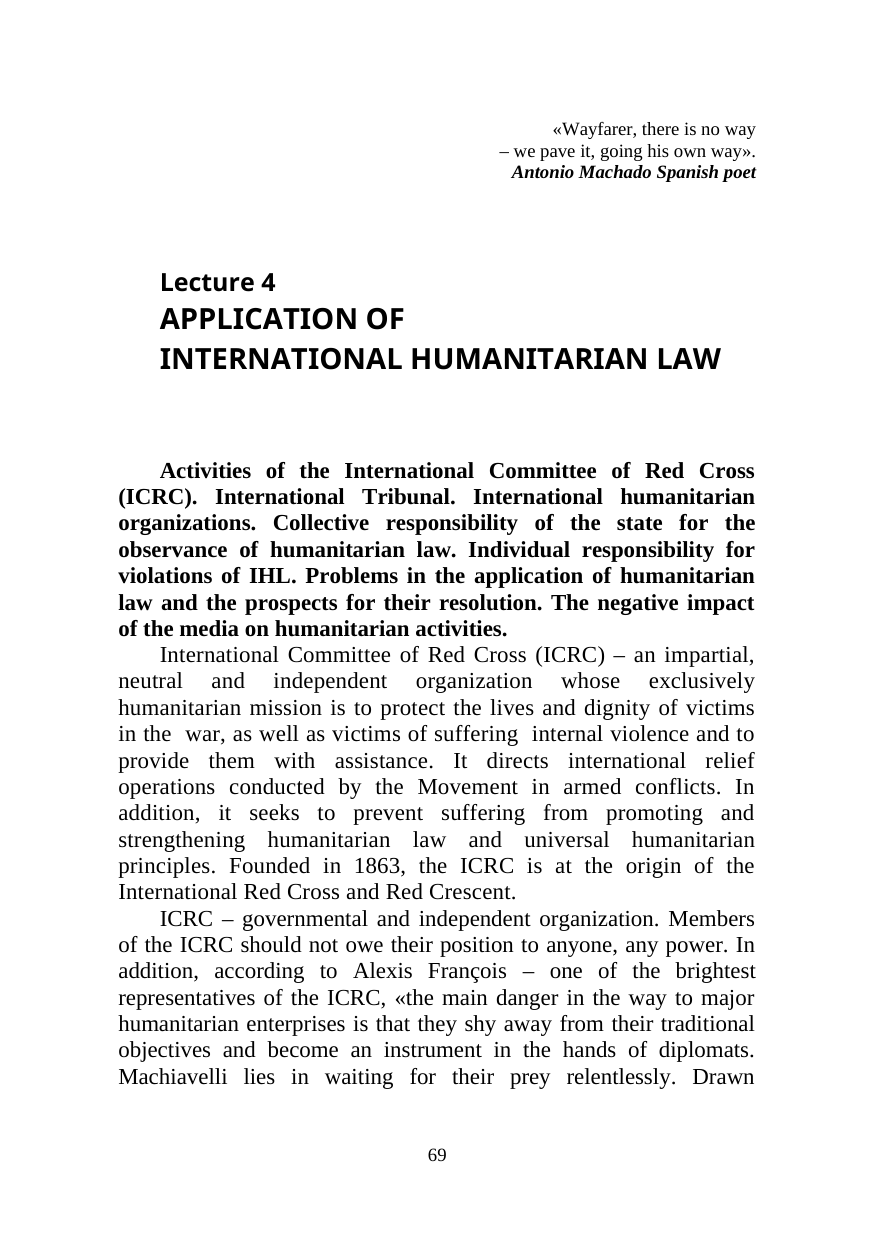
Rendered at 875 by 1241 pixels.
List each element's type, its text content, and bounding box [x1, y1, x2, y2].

text «Wayfarer, there is no way [118, 118, 756, 140]
text Activities of the International Committee of Red Cross (ICRC). International Tribunal. International humanitarian organizations. Collective responsibility of the state for the observance of humanitarian law. Individual responsibility for violations of IHL. Problems in the application of humanitarian law and the prospects for their resolution. The negative impact of the media on humanitarian activities. [118, 457, 756, 641]
text Lecture 4 [118, 264, 756, 298]
text Antonio Machado Spanish poet [118, 161, 756, 183]
text INTERNATIONAL HUMANITARIAN LAW [118, 338, 756, 378]
text – we pave it, going his own way». [118, 140, 756, 161]
text International Committee of Red Cross (ICRC) – an impartial, neutral and independent organization whose exclusively humanitarian mission is to protect the lives and dignity of victims in the war, as well as victims of suffering internal violence and to provide them with assistance. It directs international relief operations conducted by the Movement in armed conflicts. In addition, it seeks to prevent suffering from promoting and strengthening humanitarian law and universal humanitarian principles. Founded in 1863, the ICRC is at the origin of the International Red Cross and Red Crescent. [118, 641, 756, 905]
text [118, 905, 756, 1089]
text APPLICATION OF [118, 298, 756, 338]
